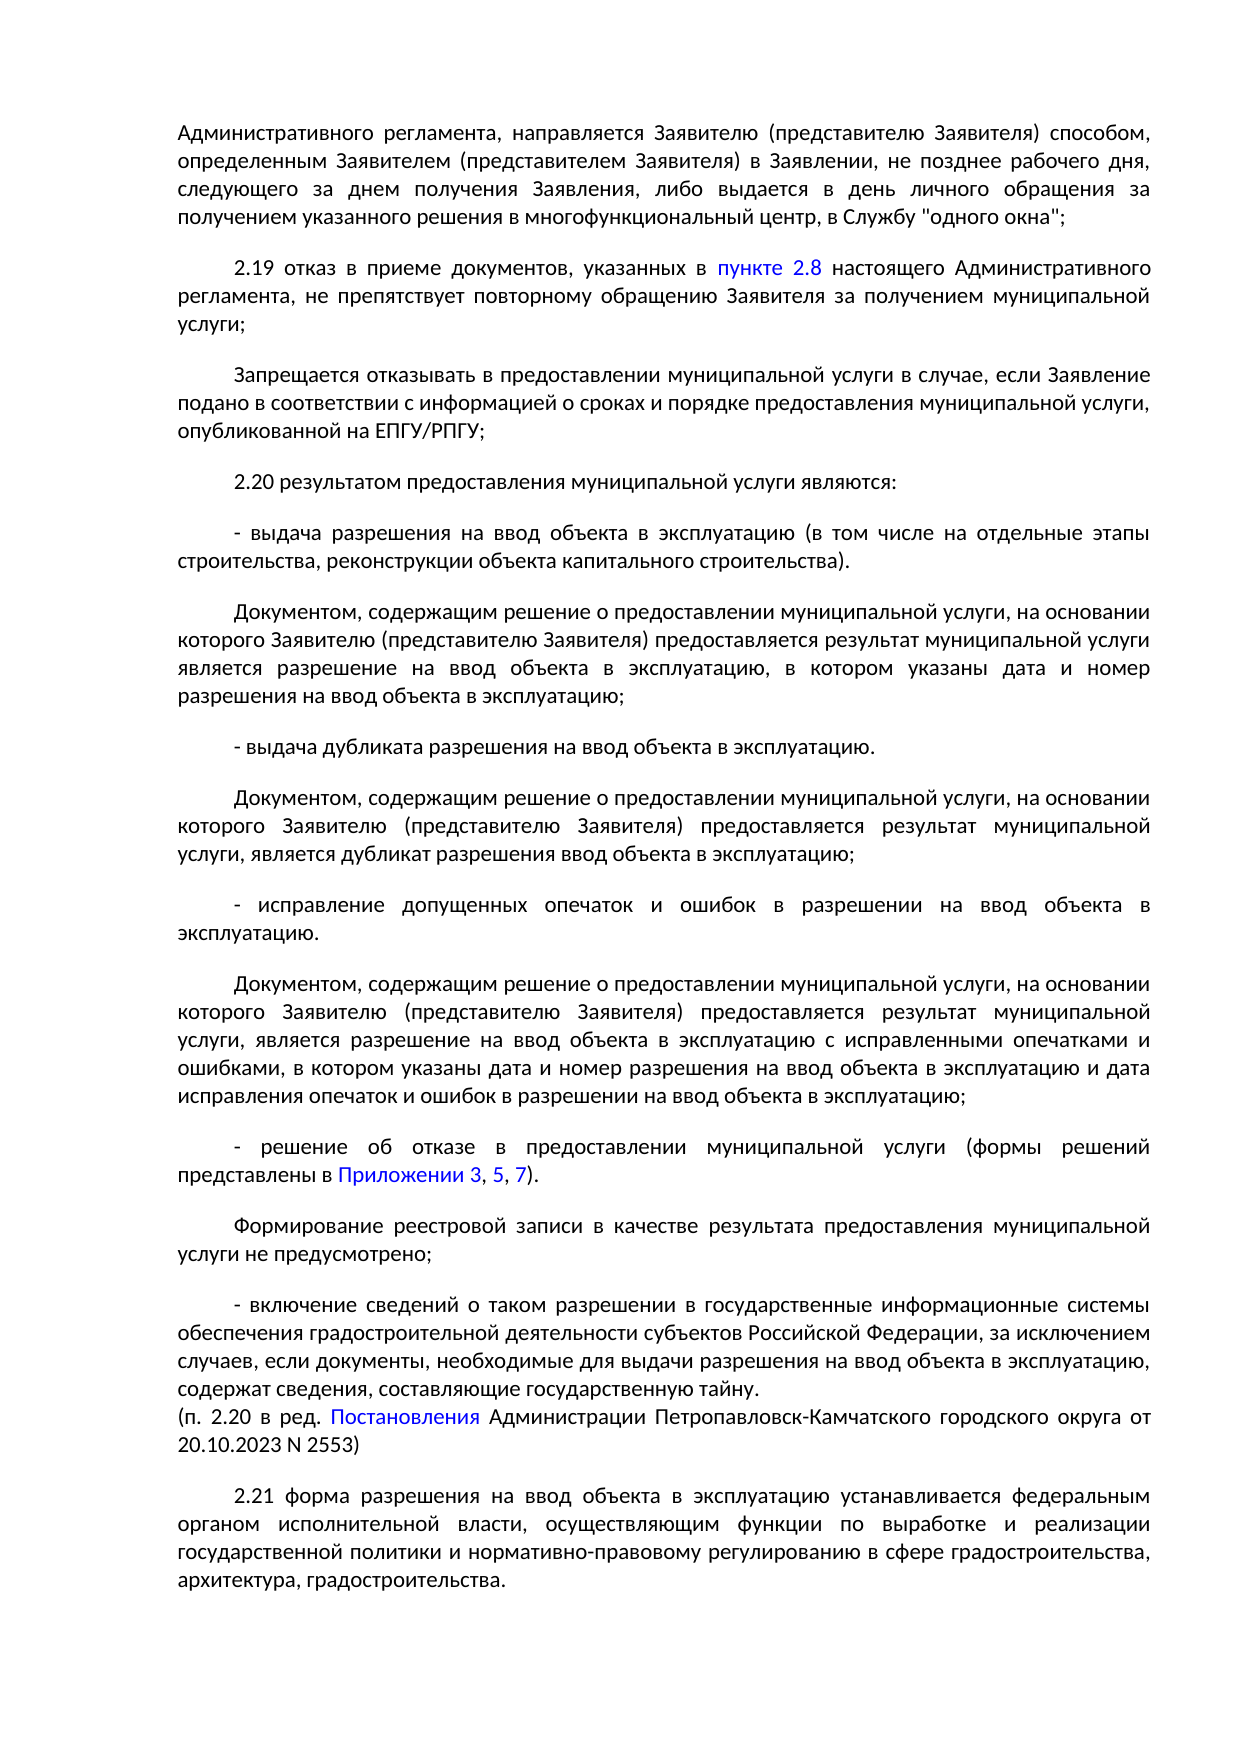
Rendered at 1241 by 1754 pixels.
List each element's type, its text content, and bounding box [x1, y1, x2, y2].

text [177, 118, 1152, 230]
text 2.21 форма разрешения на ввод объекта в эксплуатацию устанавливается федеральным органом исполнительной власти, осуществляющим функции по выработке и реализации государственной политики и нормативно-правовому регулированию в сфере градостроительства, архитектура, градостроительства. [177, 1481, 1152, 1593]
text - выдача разрешения на ввод объекта в эксплуатацию (в том числе на отдельные этапы строительства, реконструкции объекта капитального строительства). [177, 518, 1152, 574]
text - включение сведений о таком разрешении в государственные информационные системы обеспечения градостроительной деятельности субъектов Российской Федерации, за исключением случаев, если документы, необходимые для выдачи разрешения на ввод объекта в эксплуатацию, содержат сведения, составляющие государственную тайну. [177, 1290, 1152, 1402]
text Формирование реестровой записи в качестве результата предоставления муниципальной услуги не предусмотрено; [177, 1211, 1152, 1267]
text (п. 2.20 в ред. Постановления Администрации Петропавловск-Камчатского городского округа от 20.10.2023 N 2553) [177, 1402, 1152, 1458]
text Документом, содержащим решение о предоставлении муниципальной услуги, на основании которого Заявителю (представителю Заявителя) предоставляется результат муниципальной услуги, является дубликат разрешения ввод объекта в эксплуатацию; [177, 783, 1152, 867]
text Документом, содержащим решение о предоставлении муниципальной услуги, на основании которого Заявителю (представителю Заявителя) предоставляется результат муниципальной услуги, является разрешение на ввод объекта в эксплуатацию с исправленными опечатками и ошибками, в котором указаны дата и номер разрешения на ввод объекта в эксплуатацию и дата исправления опечаток и ошибок в разрешении на ввод объекта в эксплуатацию; [177, 969, 1152, 1109]
text - выдача дубликата разрешения на ввод объекта в эксплуатацию. [177, 732, 1152, 760]
text - исправление допущенных опечаток и ошибок в разрешении на ввод объекта в эксплуатацию. [177, 890, 1152, 946]
text - решение об отказе в предоставлении муниципальной услуги (формы решений представлены в Приложении 3, 5, 7). [177, 1132, 1152, 1188]
text 2.19 отказ в приеме документов, указанных в пункте 2.8 настоящего Административного регламента, не препятствует повторному обращению Заявителя за получением муниципальной услуги; [177, 253, 1152, 337]
text 2.20 результатом предоставления муниципальной услуги являются: [177, 467, 1152, 495]
text Документом, содержащим решение о предоставлении муниципальной услуги, на основании которого Заявителю (представителю Заявителя) предоставляется результат муниципальной услуги является разрешение на ввод объекта в эксплуатацию, в котором указаны дата и номер разрешения на ввод объекта в эксплуатацию; [177, 597, 1152, 709]
text Запрещается отказывать в предоставлении муниципальной услуги в случае, если Заявление подано в соответствии с информацией о сроках и порядке предоставления муниципальной услуги, опубликованной на ЕПГУ/РПГУ; [177, 360, 1152, 444]
